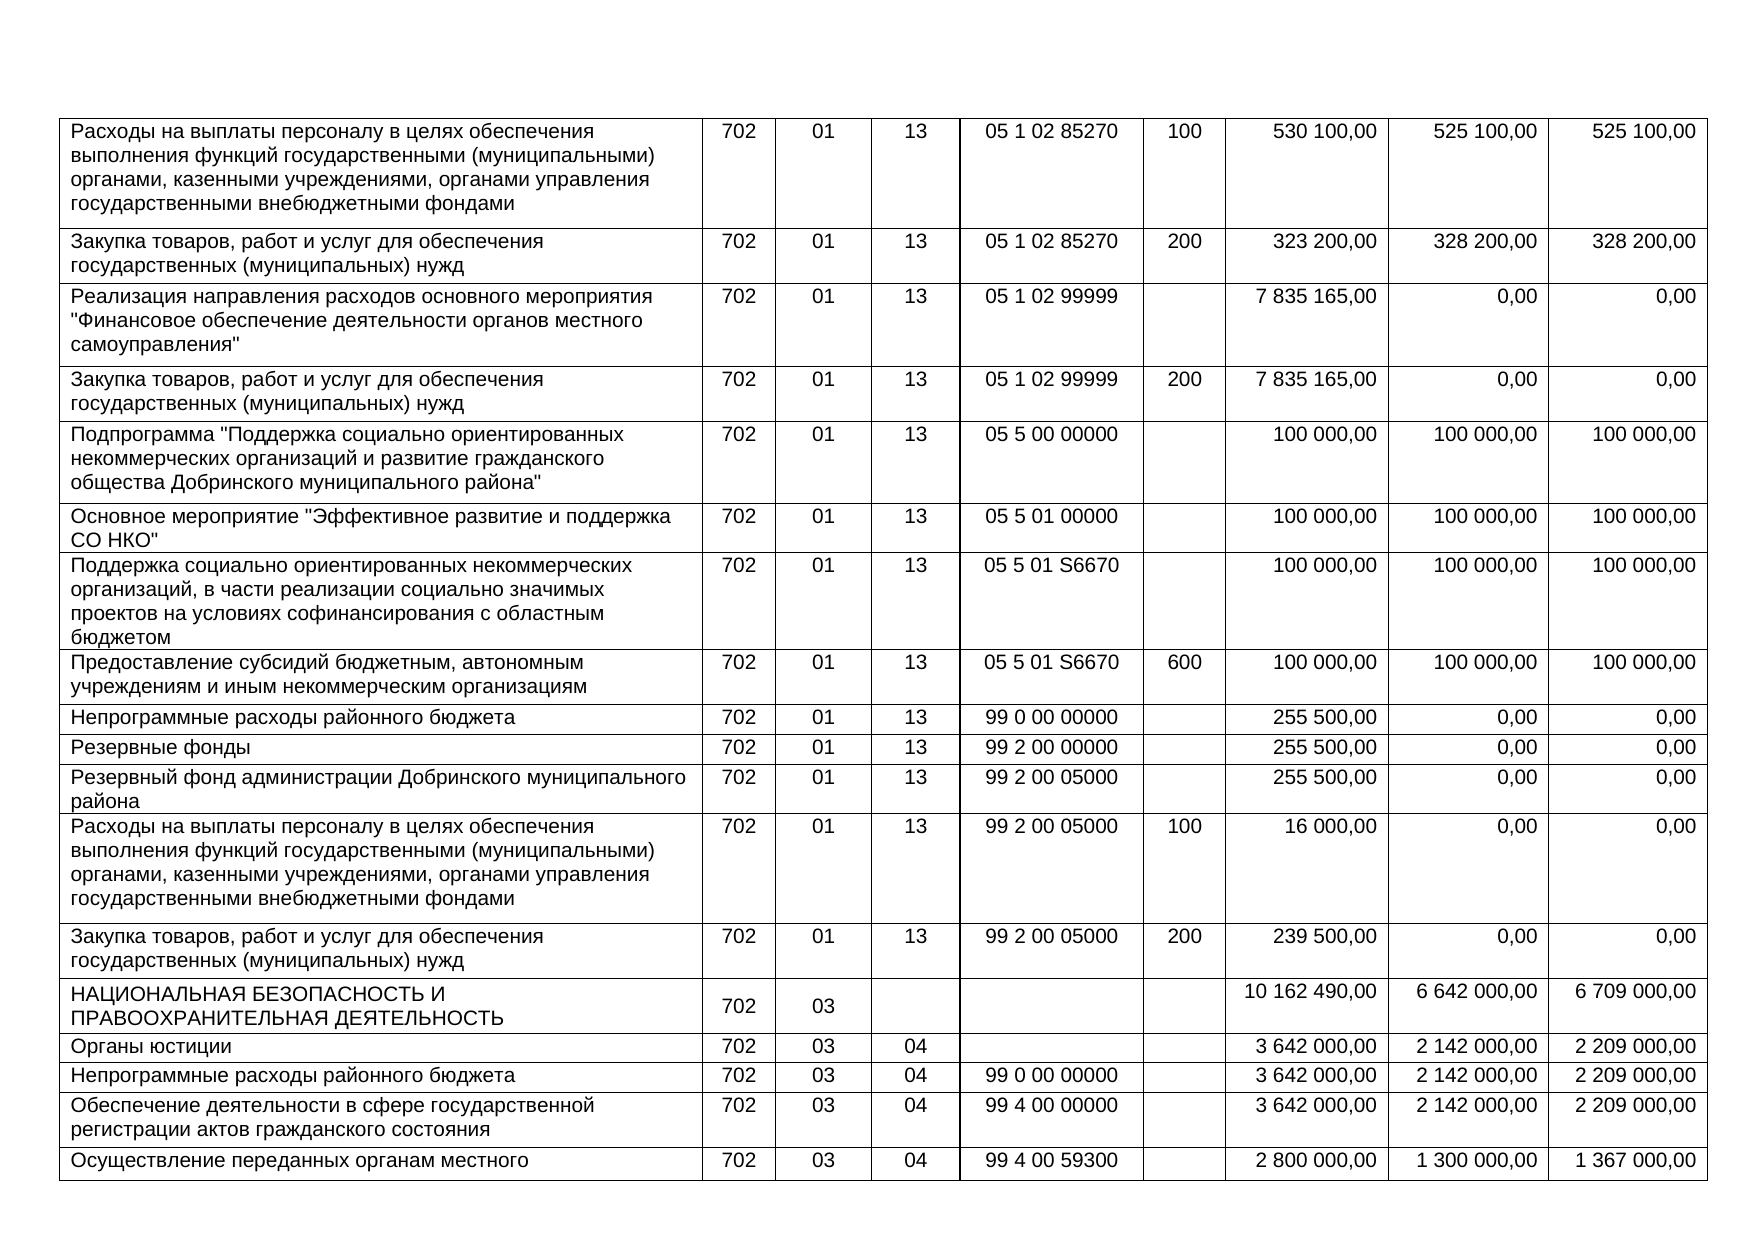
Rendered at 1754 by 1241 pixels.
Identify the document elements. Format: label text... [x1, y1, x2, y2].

table_cell 01 [776, 229, 871, 283]
table_cell Обеспечение деятельности в сфере государственной регистрации актов гражданского состояния [60, 1093, 702, 1147]
table_cell 100 000,00 [1226, 504, 1388, 552]
table_cell Основное мероприятие "Эффективное развитие и поддержка СО НКО" [60, 504, 702, 552]
table_cell Предоставление субсидий бюджетным, автономным учреждениям и иным некоммерческим организациям [60, 650, 702, 704]
table_cell 0,00 [1389, 924, 1548, 977]
table_cell 702 [703, 367, 775, 421]
table_cell 2 142 000,00 [1389, 1034, 1548, 1062]
table_cell [1144, 1093, 1225, 1147]
table_cell 702 [703, 1093, 775, 1147]
table_cell 702 [703, 1148, 775, 1180]
table_cell [1144, 504, 1225, 552]
table_cell 99 2 00 05000 [961, 924, 1143, 977]
table_cell 7 835 165,00 [1226, 367, 1388, 421]
table_cell 702 [703, 705, 775, 734]
table_cell 0,00 [1549, 735, 1707, 763]
table_cell 13 [872, 924, 959, 977]
table_cell 2 142 000,00 [1389, 1093, 1548, 1147]
table_cell 200 [1144, 924, 1225, 977]
table_cell 16 000,00 [1226, 814, 1388, 922]
table_cell 100 [1144, 814, 1225, 922]
table_cell 100 000,00 [1389, 650, 1548, 704]
table_cell 04 [872, 1148, 959, 1180]
table_cell 702 [703, 229, 775, 283]
table_cell 702 [703, 422, 775, 503]
table_cell 525 100,00 [1549, 119, 1707, 228]
table_cell 2 800 000,00 [1226, 1148, 1388, 1180]
table_cell 99 2 00 05000 [961, 814, 1143, 922]
table_cell 530 100,00 [1226, 119, 1388, 228]
table_cell Закупка товаров, работ и услуг для обеспечения государственных (муниципальных) нужд [60, 367, 702, 421]
table_cell 3 642 000,00 [1226, 1063, 1388, 1092]
table_cell 100 000,00 [1389, 504, 1548, 552]
table_cell 323 200,00 [1226, 229, 1388, 283]
table_cell [1144, 1034, 1225, 1062]
table_cell 0,00 [1549, 367, 1707, 421]
table_cell 01 [776, 422, 871, 503]
table_cell Органы юстиции [60, 1034, 702, 1062]
table_cell 13 [872, 553, 959, 649]
table_cell 13 [872, 765, 959, 812]
table_cell 04 [872, 1063, 959, 1092]
table_cell 100 000,00 [1549, 422, 1707, 503]
table_cell 702 [703, 504, 775, 552]
table_cell 239 500,00 [1226, 924, 1388, 977]
table_cell 702 [703, 735, 775, 763]
table_cell 04 [872, 1034, 959, 1062]
table_cell 702 [703, 1034, 775, 1062]
table_cell [1144, 422, 1225, 503]
table_cell 702 [703, 284, 775, 366]
table_cell 100 000,00 [1549, 650, 1707, 704]
table_cell 2 209 000,00 [1549, 1063, 1707, 1092]
table_cell НАЦИОНАЛЬНАЯ БЕЗОПАСНОСТЬ И ПРАВООХРАНИТЕЛЬНАЯ ДЕЯТЕЛЬНОСТЬ [60, 979, 702, 1032]
table_cell 702 [703, 924, 775, 977]
table_cell 03 [776, 1063, 871, 1092]
table_cell 05 5 01 00000 [961, 504, 1143, 552]
table_cell 01 [776, 924, 871, 977]
table_cell 04 [872, 1093, 959, 1147]
table_cell [1144, 735, 1225, 763]
table_cell 01 [776, 553, 871, 649]
table_cell 13 [872, 119, 959, 228]
table_cell 05 1 02 99999 [961, 367, 1143, 421]
table_cell Резервные фонды [60, 735, 702, 763]
table_cell Подпрограмма "Поддержка социально ориентированных некоммерческих организаций и развитие гражданского общества Добринского муниципального района" [60, 422, 702, 503]
table_cell 3 642 000,00 [1226, 1093, 1388, 1147]
table_cell 03 [776, 1093, 871, 1147]
table_cell 100 000,00 [1549, 504, 1707, 552]
table_cell 13 [872, 705, 959, 734]
table_cell [1144, 284, 1225, 366]
table_cell 99 0 00 00000 [961, 705, 1143, 734]
table_cell 0,00 [1549, 705, 1707, 734]
table_cell Поддержка социально ориентированных некоммерческих организаций, в части реализации социально значимых проектов на условиях софинансирования с областным бюджетом [60, 553, 702, 649]
table_cell 702 [703, 979, 775, 1032]
table_cell 0,00 [1389, 367, 1548, 421]
table_cell [961, 1034, 1143, 1062]
table_cell Резервный фонд администрации Добринского муниципального района [60, 765, 702, 812]
table_cell 328 200,00 [1549, 229, 1707, 283]
table_cell 01 [776, 765, 871, 812]
table_cell 2 142 000,00 [1389, 1063, 1548, 1092]
table_cell 05 5 00 00000 [961, 422, 1143, 503]
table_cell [60, 1148, 702, 1180]
table_cell 6 642 000,00 [1389, 979, 1548, 1032]
table_cell 255 500,00 [1226, 765, 1388, 812]
table_cell 2 209 000,00 [1549, 1093, 1707, 1147]
table_cell 0,00 [1389, 765, 1548, 812]
table_cell [1144, 1063, 1225, 1092]
table_cell [1144, 765, 1225, 812]
table_cell [1144, 979, 1225, 1032]
table_cell 702 [703, 650, 775, 704]
table_cell Непрограммные расходы районного бюджета [60, 705, 702, 734]
table_cell [961, 979, 1143, 1032]
table_cell 99 4 00 00000 [961, 1093, 1143, 1147]
table_cell 0,00 [1549, 284, 1707, 366]
table_cell 0,00 [1389, 735, 1548, 763]
table_cell 99 2 00 05000 [961, 765, 1143, 812]
table_cell 01 [776, 705, 871, 734]
table_cell 13 [872, 367, 959, 421]
table_cell 200 [1144, 229, 1225, 283]
table_cell [872, 979, 959, 1032]
table_cell 01 [776, 284, 871, 366]
table_cell 13 [872, 504, 959, 552]
table_cell 01 [776, 814, 871, 922]
table_cell 1 300 000,00 [1389, 1148, 1548, 1180]
table_cell 01 [776, 367, 871, 421]
table_cell 03 [776, 1034, 871, 1062]
table_cell 1 367 000,00 [1549, 1148, 1707, 1180]
table_cell 05 1 02 85270 [961, 119, 1143, 228]
table_cell 05 5 01 S6670 [961, 553, 1143, 649]
table_cell 0,00 [1549, 765, 1707, 812]
table_cell 0,00 [1549, 924, 1707, 977]
table_cell 100 000,00 [1389, 422, 1548, 503]
table_cell [1144, 705, 1225, 734]
table_cell 03 [776, 979, 871, 1032]
table_cell 13 [872, 735, 959, 763]
table_cell 01 [776, 504, 871, 552]
table_cell 01 [776, 735, 871, 763]
table_cell 2 209 000,00 [1549, 1034, 1707, 1062]
table_cell 13 [872, 814, 959, 922]
table_cell 13 [872, 422, 959, 503]
table_cell 0,00 [1549, 814, 1707, 922]
table_cell 05 5 01 S6670 [961, 650, 1143, 704]
table_cell 100 000,00 [1226, 650, 1388, 704]
table_cell 0,00 [1389, 814, 1548, 922]
table_cell 255 500,00 [1226, 705, 1388, 734]
table_cell 255 500,00 [1226, 735, 1388, 763]
table_cell 99 4 00 59300 [961, 1148, 1143, 1180]
table_cell 0,00 [1389, 284, 1548, 366]
table_cell 100 000,00 [1226, 553, 1388, 649]
table_cell 05 1 02 99999 [961, 284, 1143, 366]
table_cell 600 [1144, 650, 1225, 704]
table_cell [1144, 1148, 1225, 1180]
table_cell Реализация направления расходов основного мероприятия "Финансовое обеспечение деятельности органов местного самоуправления" [60, 284, 702, 366]
table_cell Непрограммные расходы районного бюджета [60, 1063, 702, 1092]
table_cell [1144, 553, 1225, 649]
table_cell 10 162 490,00 [1226, 979, 1388, 1032]
table_cell 03 [776, 1148, 871, 1180]
table_cell 13 [872, 284, 959, 366]
table_cell 99 2 00 00000 [961, 735, 1143, 763]
table_cell 0,00 [1389, 705, 1548, 734]
table_cell 3 642 000,00 [1226, 1034, 1388, 1062]
table_cell 99 0 00 00000 [961, 1063, 1143, 1092]
table_cell 200 [1144, 367, 1225, 421]
table_cell 702 [703, 553, 775, 649]
table_cell 6 709 000,00 [1549, 979, 1707, 1032]
table_cell 05 1 02 85270 [961, 229, 1143, 283]
table_cell 7 835 165,00 [1226, 284, 1388, 366]
table_cell Закупка товаров, работ и услуг для обеспечения государственных (муниципальных) нужд [60, 924, 702, 977]
table_cell 702 [703, 1063, 775, 1092]
table_cell 01 [776, 650, 871, 704]
table_cell 525 100,00 [1389, 119, 1548, 228]
table_cell 13 [872, 650, 959, 704]
table_cell 702 [703, 765, 775, 812]
table_cell 328 200,00 [1389, 229, 1548, 283]
table_cell 100 000,00 [1549, 553, 1707, 649]
table_cell Закупка товаров, работ и услуг для обеспечения государственных (муниципальных) нужд [60, 229, 702, 283]
table_cell 702 [703, 119, 775, 228]
table_cell 100 [1144, 119, 1225, 228]
table_cell 13 [872, 229, 959, 283]
table_cell 100 000,00 [1389, 553, 1548, 649]
table_cell 01 [776, 119, 871, 228]
table_cell 702 [703, 814, 775, 922]
table_cell 100 000,00 [1226, 422, 1388, 503]
